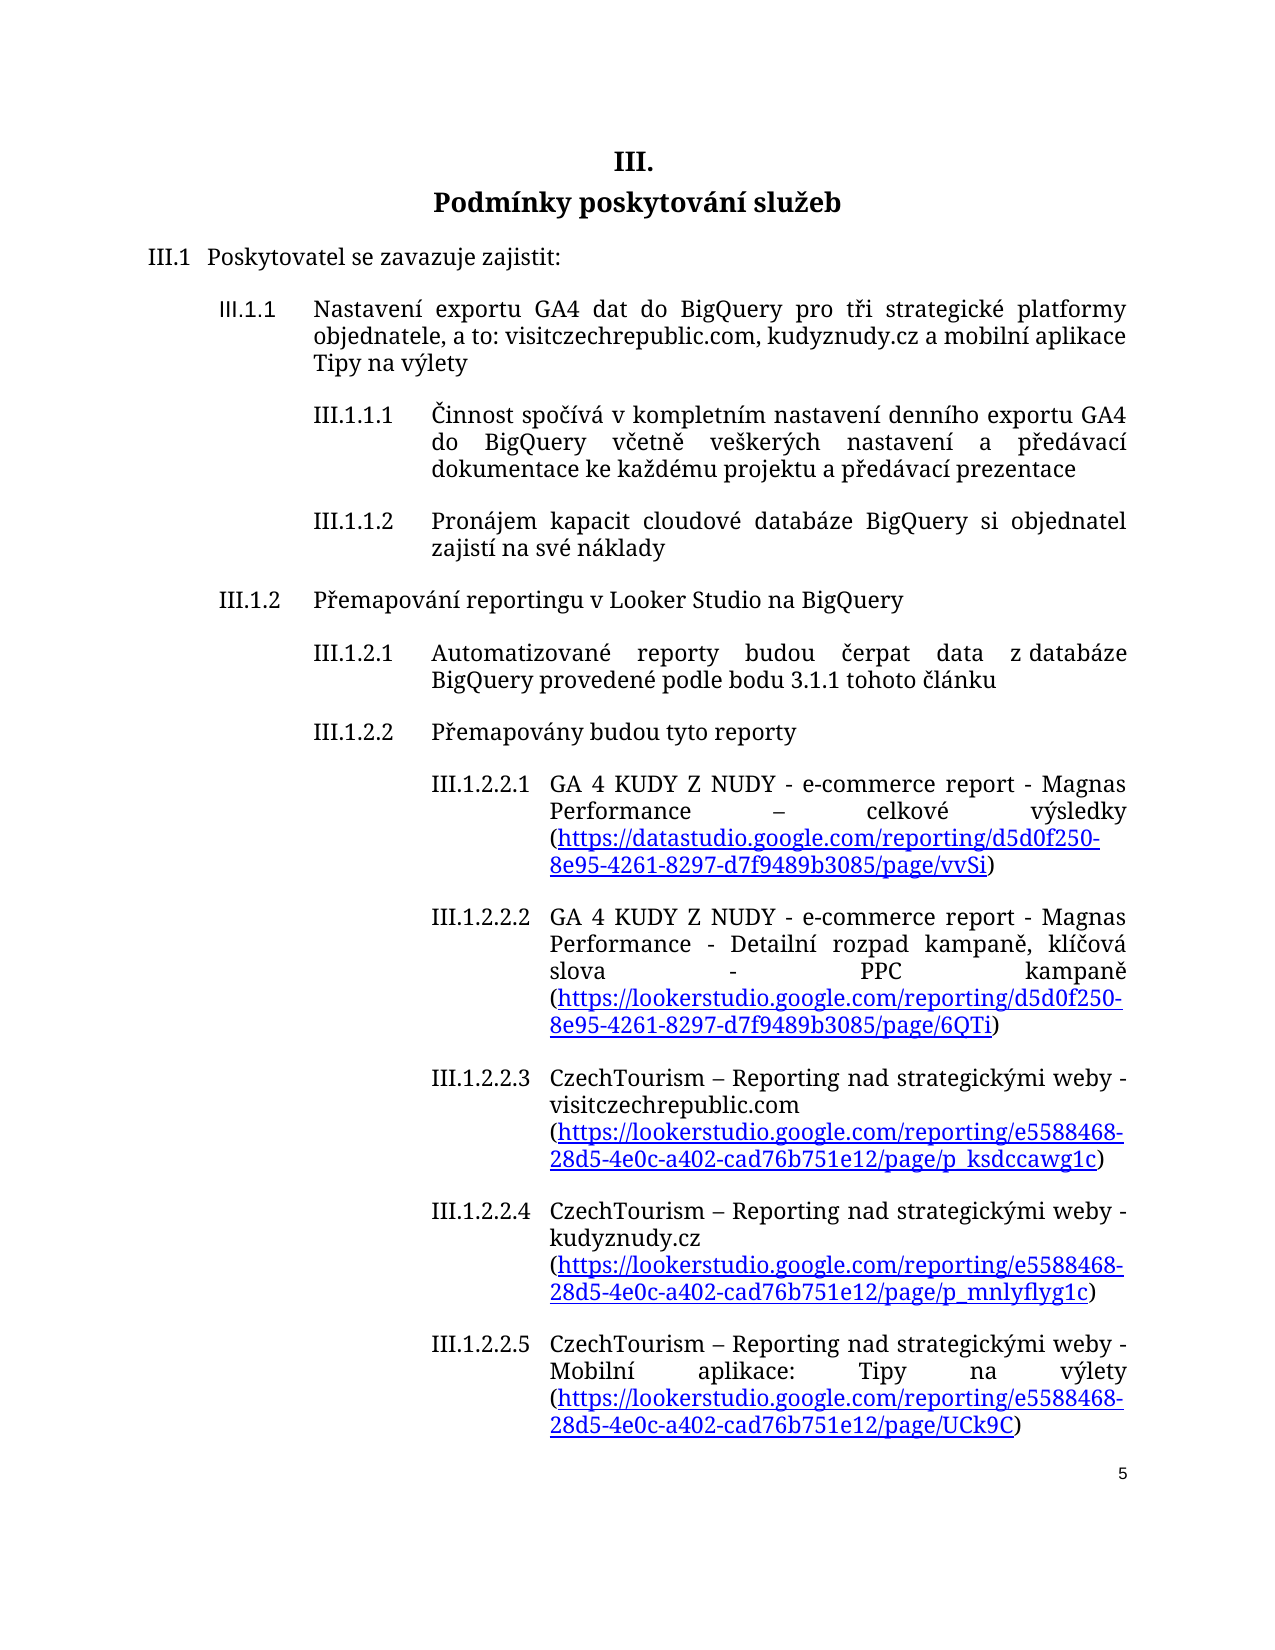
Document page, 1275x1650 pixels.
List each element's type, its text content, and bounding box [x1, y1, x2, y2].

subtitle Poskytovatel se zavazuje zajistit: [148, 243, 1127, 271]
subtitle Pronájem kapacit cloudové databáze BigQuery si objednatel zajistí na své náklady [313, 508, 1127, 562]
subtitle CzechTourism – Reporting nad strategickými weby - Mobilní aplikace: Tipy na výlety (https://lookerstudio.google.com/reporting/e5588468-28d5-4e0c-a402-cad76b751e12/page/UCk9C) [431, 1331, 1127, 1439]
subtitle GA 4 KUDY Z NUDY - e-commerce report - Magnas Performance – celkové výsledky (https://datastudio.google.com/reporting/d5d0f250-8e95-4261-8297-d7f9489b3085/page/vvSi) [431, 771, 1127, 879]
subtitle Přemapování reportingu v Looker Studio na BigQuery [218, 587, 1127, 614]
subtitle GA 4 KUDY Z NUDY - e-commerce report - Magnas Performance - Detailní rozpad kampaně, klíčová slova - PPC kampaně (https://lookerstudio.google.com/reporting/d5d0f250-8e95-4261-8297-d7f9489b3085/page/6QTi) [431, 904, 1127, 1039]
subtitle Přemapovány budou tyto reporty [313, 718, 1127, 746]
subtitle Podmínky poskytování služeb [148, 189, 1127, 218]
subtitle Nastavení exportu GA4 dat do BigQuery pro tři strategické platformy objednatele, a to: visitczechrepublic.com, kudyznudy.cz a mobilní aplikace Tipy na výlety [218, 296, 1127, 377]
subtitle CzechTourism – Reporting nad strategickými weby - kudyznudy.cz (https://lookerstudio.google.com/reporting/e5588468-28d5-4e0c-a402-cad76b751e12/page/p_mnlyflyg1c) [431, 1198, 1127, 1306]
subtitle Automatizované reporty budou čerpat data z databáze BigQuery provedené podle bodu 3.1.1 tohoto článku [313, 639, 1127, 693]
subtitle CzechTourism – Reporting nad strategickými weby - visitczechrepublic.com (https://lookerstudio.google.com/reporting/e5588468-28d5-4e0c-a402-cad76b751e12/page/p_ksdccawg1c) [431, 1064, 1127, 1173]
subtitle Činnost spočívá v kompletním nastavení denního exportu GA4 do BigQuery včetně veškerých nastavení a předávací dokumentace ke každému projektu a předávací prezentace [313, 402, 1127, 483]
